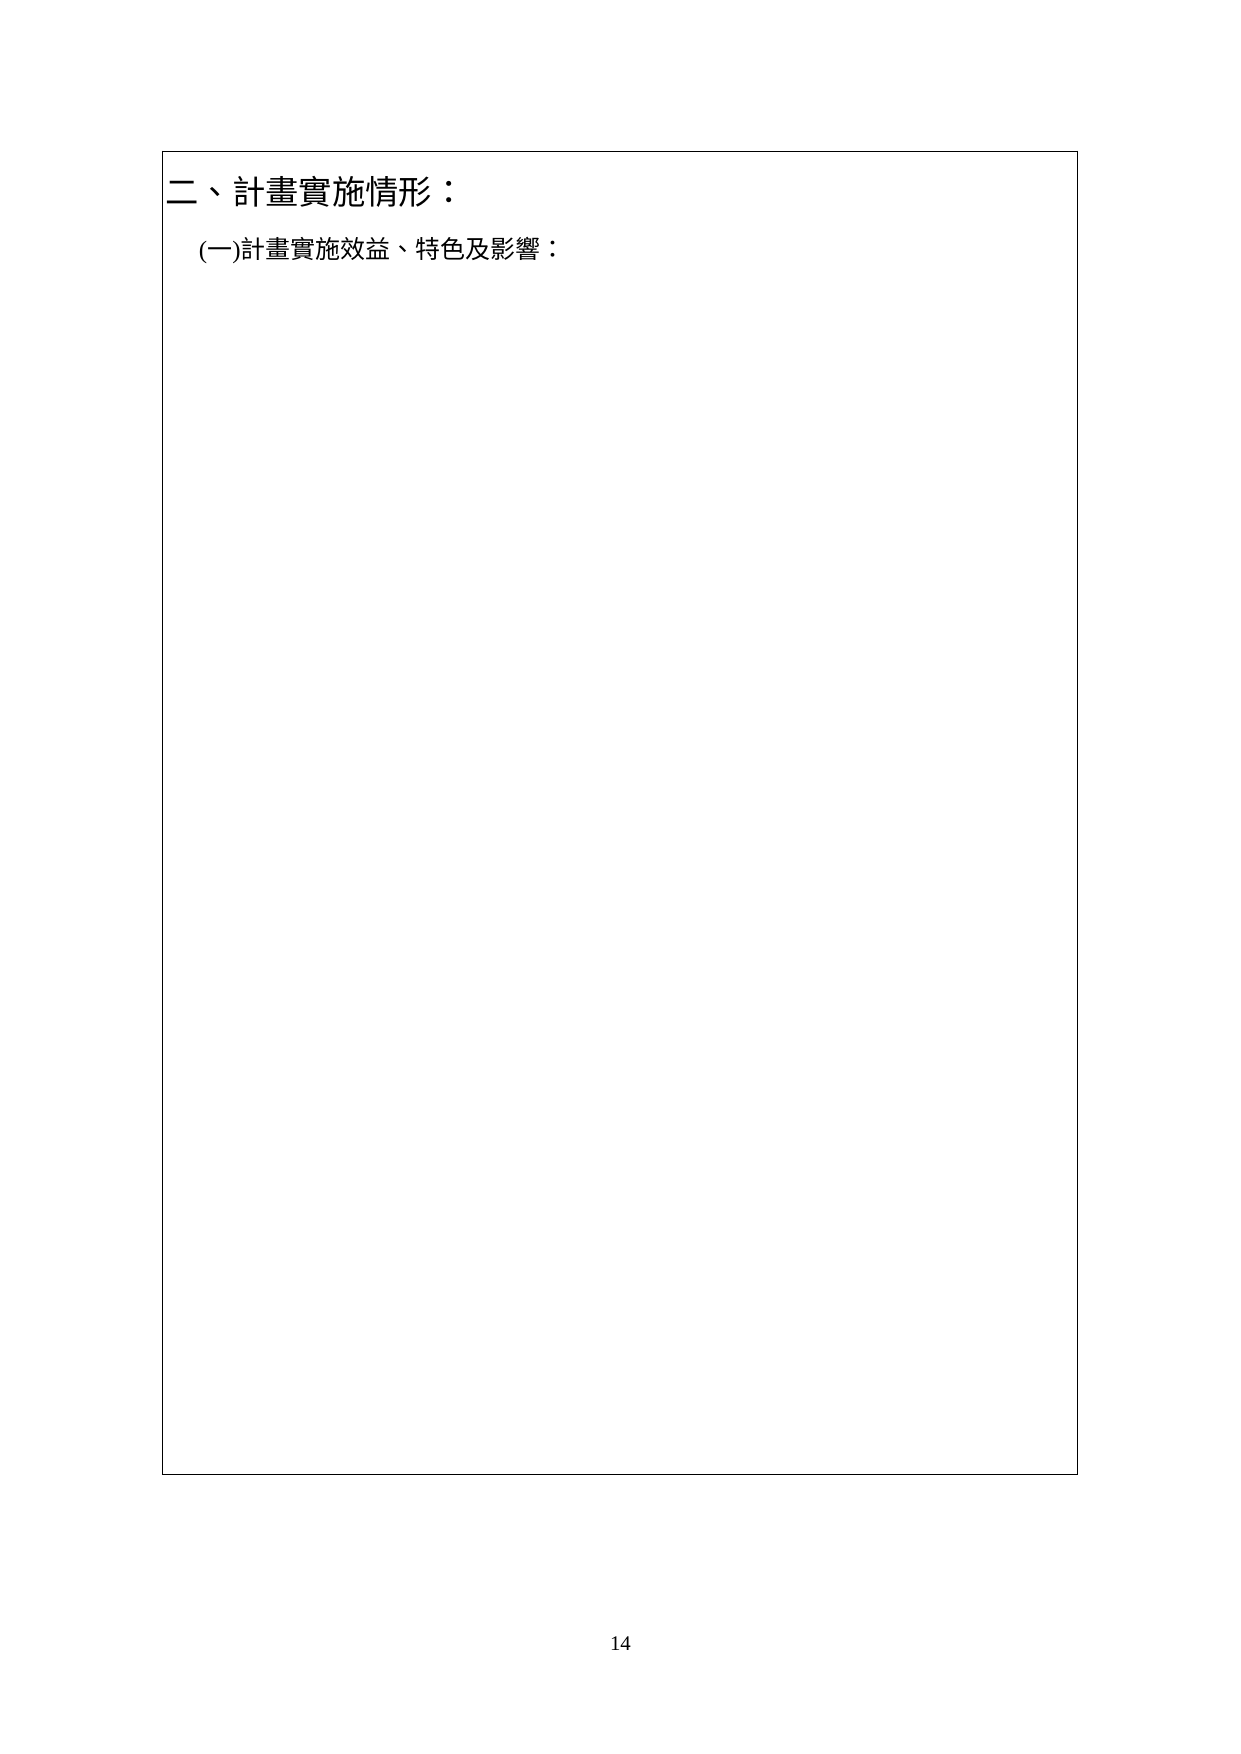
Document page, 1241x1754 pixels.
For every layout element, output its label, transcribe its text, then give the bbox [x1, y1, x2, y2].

table_header 二、計畫實施情形： (一)計畫實施效益、特色及影響： [163, 152, 1077, 1474]
